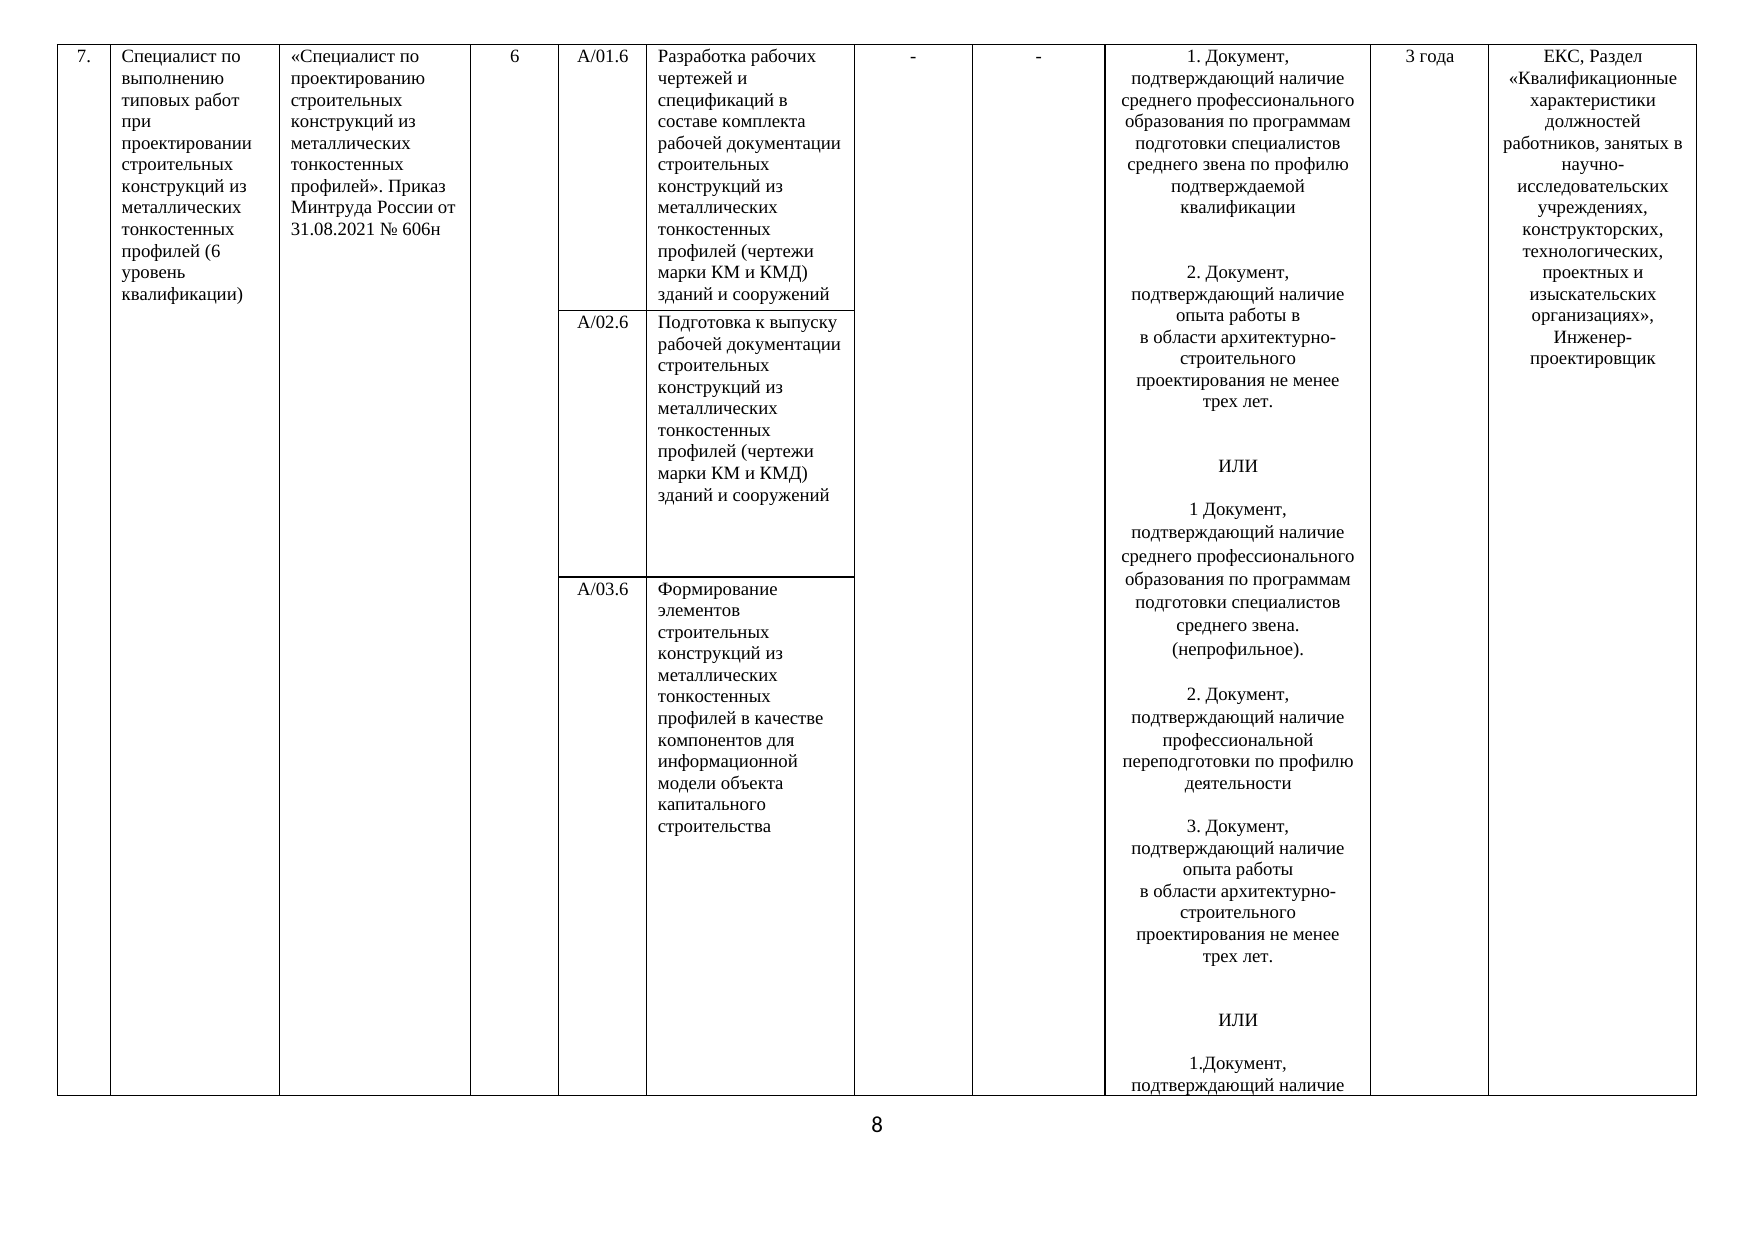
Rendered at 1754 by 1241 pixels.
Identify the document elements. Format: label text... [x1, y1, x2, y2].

table_cell A/03.6 [559, 578, 646, 1095]
table_cell - [855, 45, 972, 1095]
table_cell - [973, 45, 1104, 1095]
table_cell «Специалист по проектированию строительных конструкций из металлических тонкостенных профилей». Приказ Минтруда России от 31.08.2021 № 606н [280, 45, 470, 1095]
table_cell Специалист по выполнению типовых работ при проектировании строительных конструкций из металлических тонкостенных профилей (6 уровень квалификации) [111, 45, 279, 1095]
table_cell 6 [471, 45, 558, 1095]
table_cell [647, 578, 854, 1095]
table_cell Подготовка к выпуску рабочей документации строительных конструкций из металлических тонкостенных профилей (чертежи марки КМ и КМД) зданий и сооружений [647, 311, 854, 576]
table_cell A/01.6 [559, 45, 646, 310]
table_cell 7. [58, 45, 110, 1095]
table_cell A/02.6 [559, 311, 646, 576]
table_cell ЕКС, Раздел «Квалификационные характеристики должностей работников, занятых в научно-исследовательских учреждениях, конструкторских, технологических, проектных и изыскательских организациях», Инженер-проектировщик [1489, 45, 1696, 1095]
table_cell 1. Документ, подтверждающий наличие среднего профессионального образования по программам подготовки специалистов среднего звена по профилю подтверждаемой квалификации 2. Документ, подтверждающий наличие опыта работы в в области архитектурно-строительного проектирования не менее трех лет. ИЛИ 1 Документ, подтверждающий наличие среднего профессионального образования по программам подготовки специалистов среднего звена. (непрофильное). 2. Документ, подтверждающий наличие профессиональной переподготовки по профилю деятельности 3. Документ, подтверждающий наличие опыта работы в области архитектурно-строительного проектирования не менее трех лет. ИЛИ 1.Документ, подтверждающий наличие высшего образования по профилю подтверждаемой квалификации. ИЛИ 1. Документ, подтверждающий наличие высшего образования (непрофильное) 2. Документ, подтверждающий наличие профессиональной переподготовки по профилю деятельности. [1106, 45, 1370, 1095]
table_cell 3 года [1371, 45, 1488, 1095]
table_cell Разработка рабочих чертежей и спецификаций в составе комплекта рабочей документации строительных конструкций из металлических тонкостенных профилей (чертежи марки КМ и КМД) зданий и сооружений [647, 45, 854, 310]
